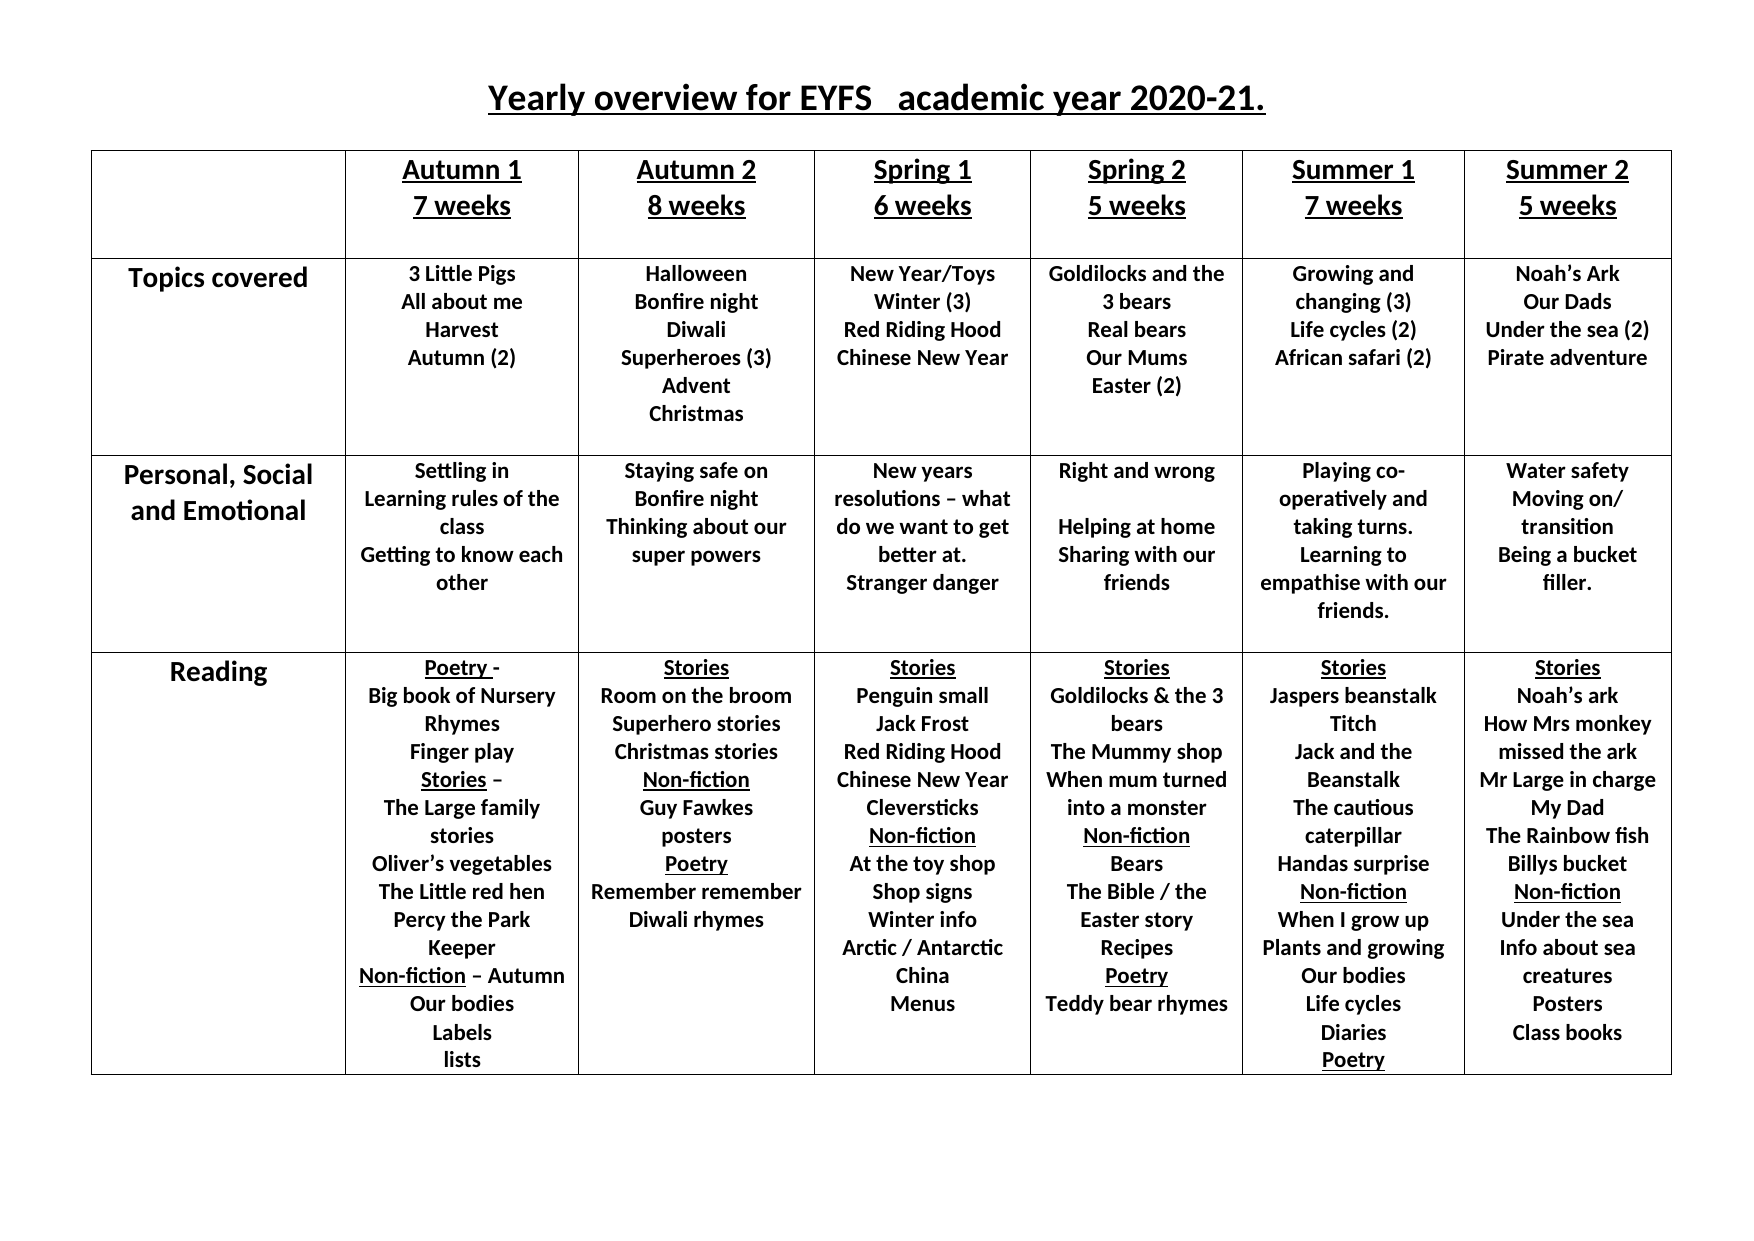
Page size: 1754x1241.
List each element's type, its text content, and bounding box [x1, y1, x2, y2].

table_cell Reading [92, 653, 345, 1074]
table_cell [346, 653, 578, 1074]
table_cell Water safety Moving on/ transition Being a bucket filler. [1465, 456, 1671, 652]
table_cell Playing co-operatively and taking turns. Learning to empathise with our friends. [1243, 456, 1464, 652]
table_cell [1465, 653, 1671, 1074]
table_header Summer 2 5 weeks [1465, 151, 1671, 258]
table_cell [1243, 653, 1464, 1074]
table_cell New Year/Toys Winter (3) Red Riding Hood Chinese New Year [815, 259, 1030, 455]
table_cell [815, 653, 1030, 1074]
table_cell Personal, Social and Emotional [92, 456, 345, 652]
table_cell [1031, 653, 1242, 1074]
table_cell 3 Little Pigs All about me Harvest Autumn (2) [346, 259, 578, 455]
table_header Autumn 2 8 weeks [579, 151, 814, 258]
table_cell Noah’s Ark Our Dads Under the sea (2) Pirate adventure [1465, 259, 1671, 455]
table_cell Goldilocks and the 3 bears Real bears Our Mums Easter (2) [1031, 259, 1242, 455]
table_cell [579, 653, 814, 1074]
table_cell Growing and changing (3) Life cycles (2) African safari (2) [1243, 259, 1464, 455]
table_header Autumn 1 7 weeks [346, 151, 578, 258]
table_cell Topics covered [92, 259, 345, 455]
table_cell Halloween Bonfire night Diwali Superheroes (3) Advent Christmas [579, 259, 814, 455]
table_header [92, 151, 345, 258]
table_header Summer 1 7 weeks [1243, 151, 1464, 258]
table_cell New years resolutions – what do we want to get better at. Stranger danger [815, 456, 1030, 652]
table_cell Staying safe on Bonfire night Thinking about our super powers [579, 456, 814, 652]
table_cell Right and wrong Helping at home Sharing with our friends [1031, 456, 1242, 652]
table_header Spring 2 5 weeks [1031, 151, 1242, 258]
table_header Spring 1 6 weeks [815, 151, 1030, 258]
table_cell Settling in Learning rules of the class Getting to know each other [346, 456, 578, 652]
